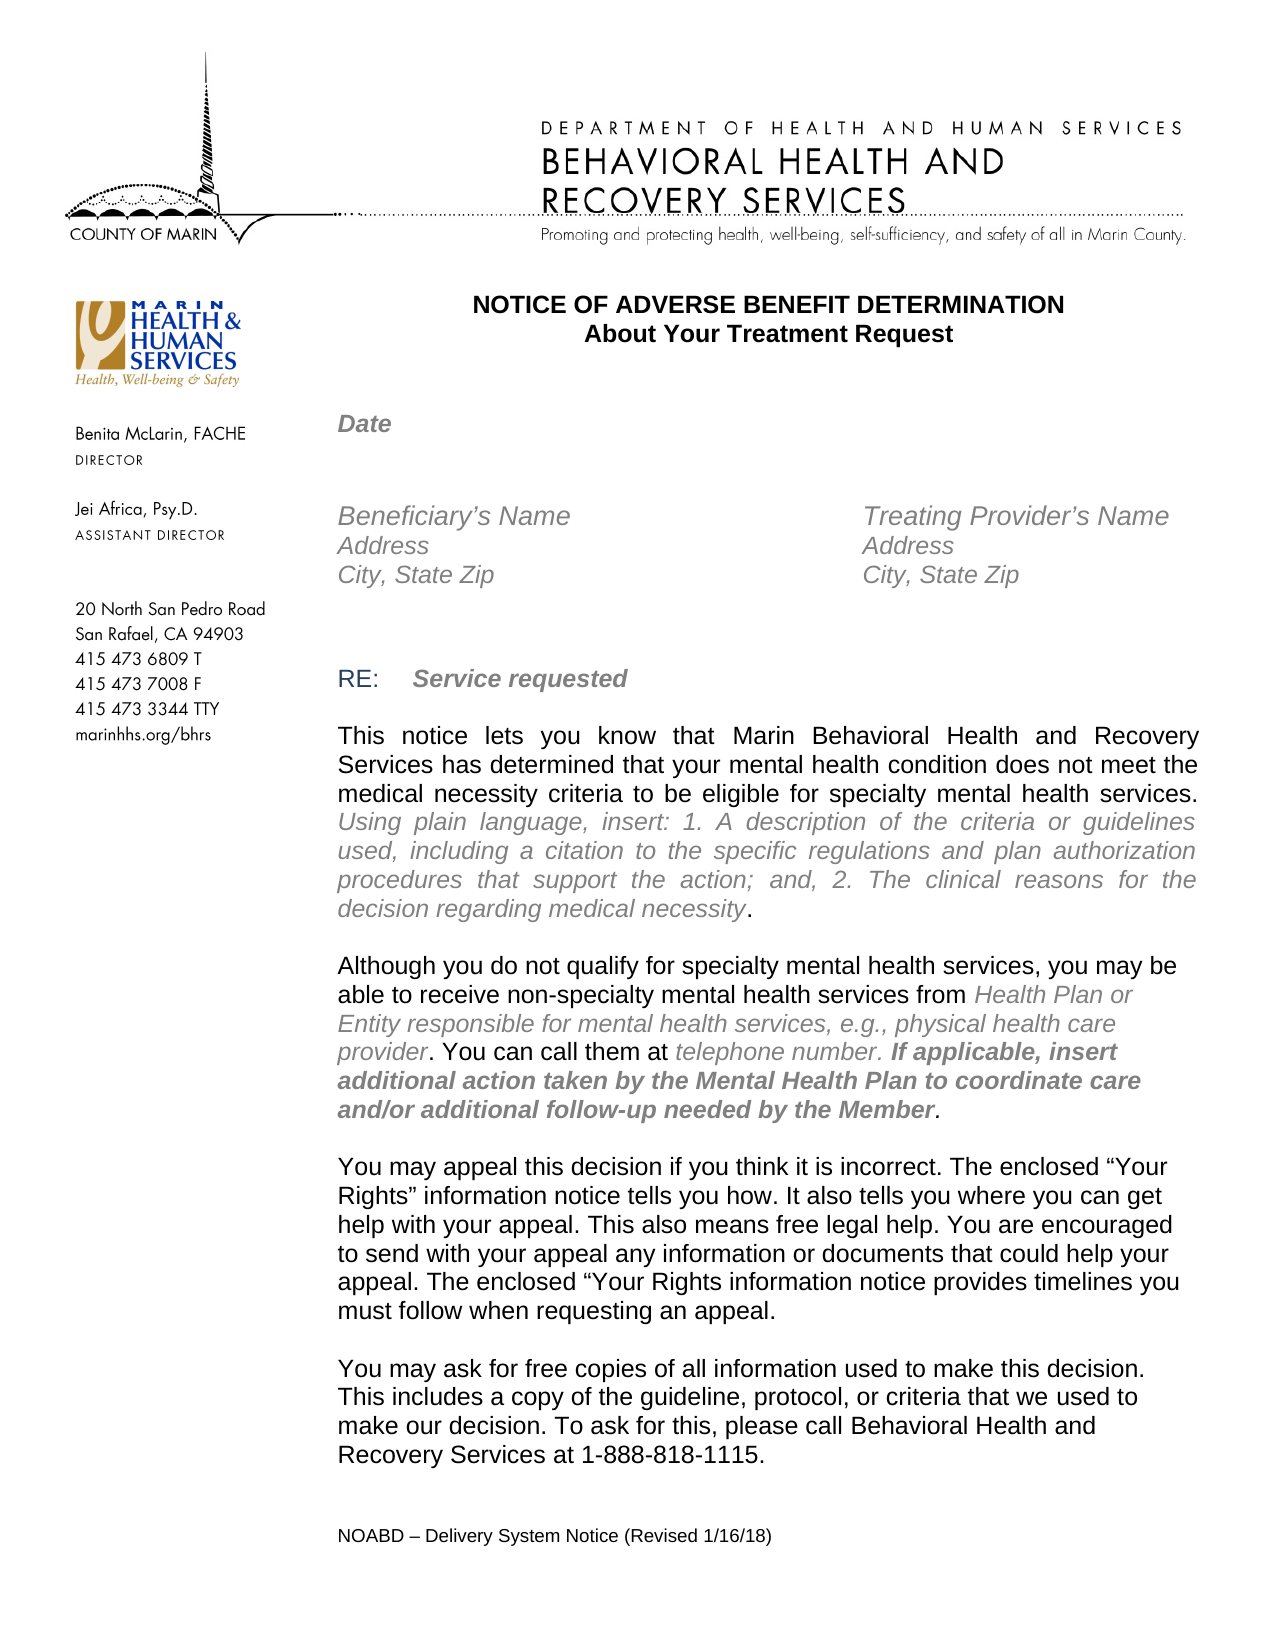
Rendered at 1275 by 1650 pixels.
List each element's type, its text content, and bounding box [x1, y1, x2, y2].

subtitle NOTICE OF ADVERSE BENEFIT DETERMINATION [337, 290, 1200, 319]
picture [61, 46, 1198, 249]
subtitle About Your Treatment Request [337, 319, 1200, 348]
text This notice lets you know that Marin Behavioral Health and Recovery Services has determined that your mental health condition does not meet the medical necessity criteria to be eligible for specialty mental health services. Using plain language, insert: 1. A description of the criteria or guidelines used, including a citation to the specific regulations and plan authorization procedures that support the action; and, 2. The clinical reasons for the decision regarding medical necessity. [337, 721, 1200, 922]
text You may appeal this decision if you think it is incorrect. The enclosed “Your Rights” information notice tells you how. It also tells you where you can get help with your appeal. This also means free legal help. You are encouraged to send with your appeal any information or documents that could help your appeal. The enclosed “Your Rights information notice provides timelines you must follow when requesting an appeal. [337, 1152, 1200, 1325]
subtitle Beneficiary’s Name Treating Provider’s Name [337, 500, 1200, 531]
text City, State Zip City, State Zip [337, 560, 1200, 588]
subtitle RE: Service requested [337, 663, 1200, 692]
picture [75, 301, 300, 853]
text You may ask for free copies of all information used to make this decision. This includes a copy of the guideline, protocol, or criteria that we used to make our decision. To ask for this, please call Behavioral Health and Recovery Services at 1-888-818-1115. [337, 1353, 1200, 1468]
subtitle Date [337, 409, 1200, 438]
text Address Address [337, 531, 1200, 560]
text Although you do not qualify for specialty mental health services, you may be able to receive non-specialty mental health services from Health Plan or Entity responsible for mental health services, e.g., physical health care provider. You can call them at telephone number. If applicable, insert additional action taken by the Mental Health Plan to coordinate care and/or additional follow-up needed by the Member. [337, 951, 1200, 1123]
